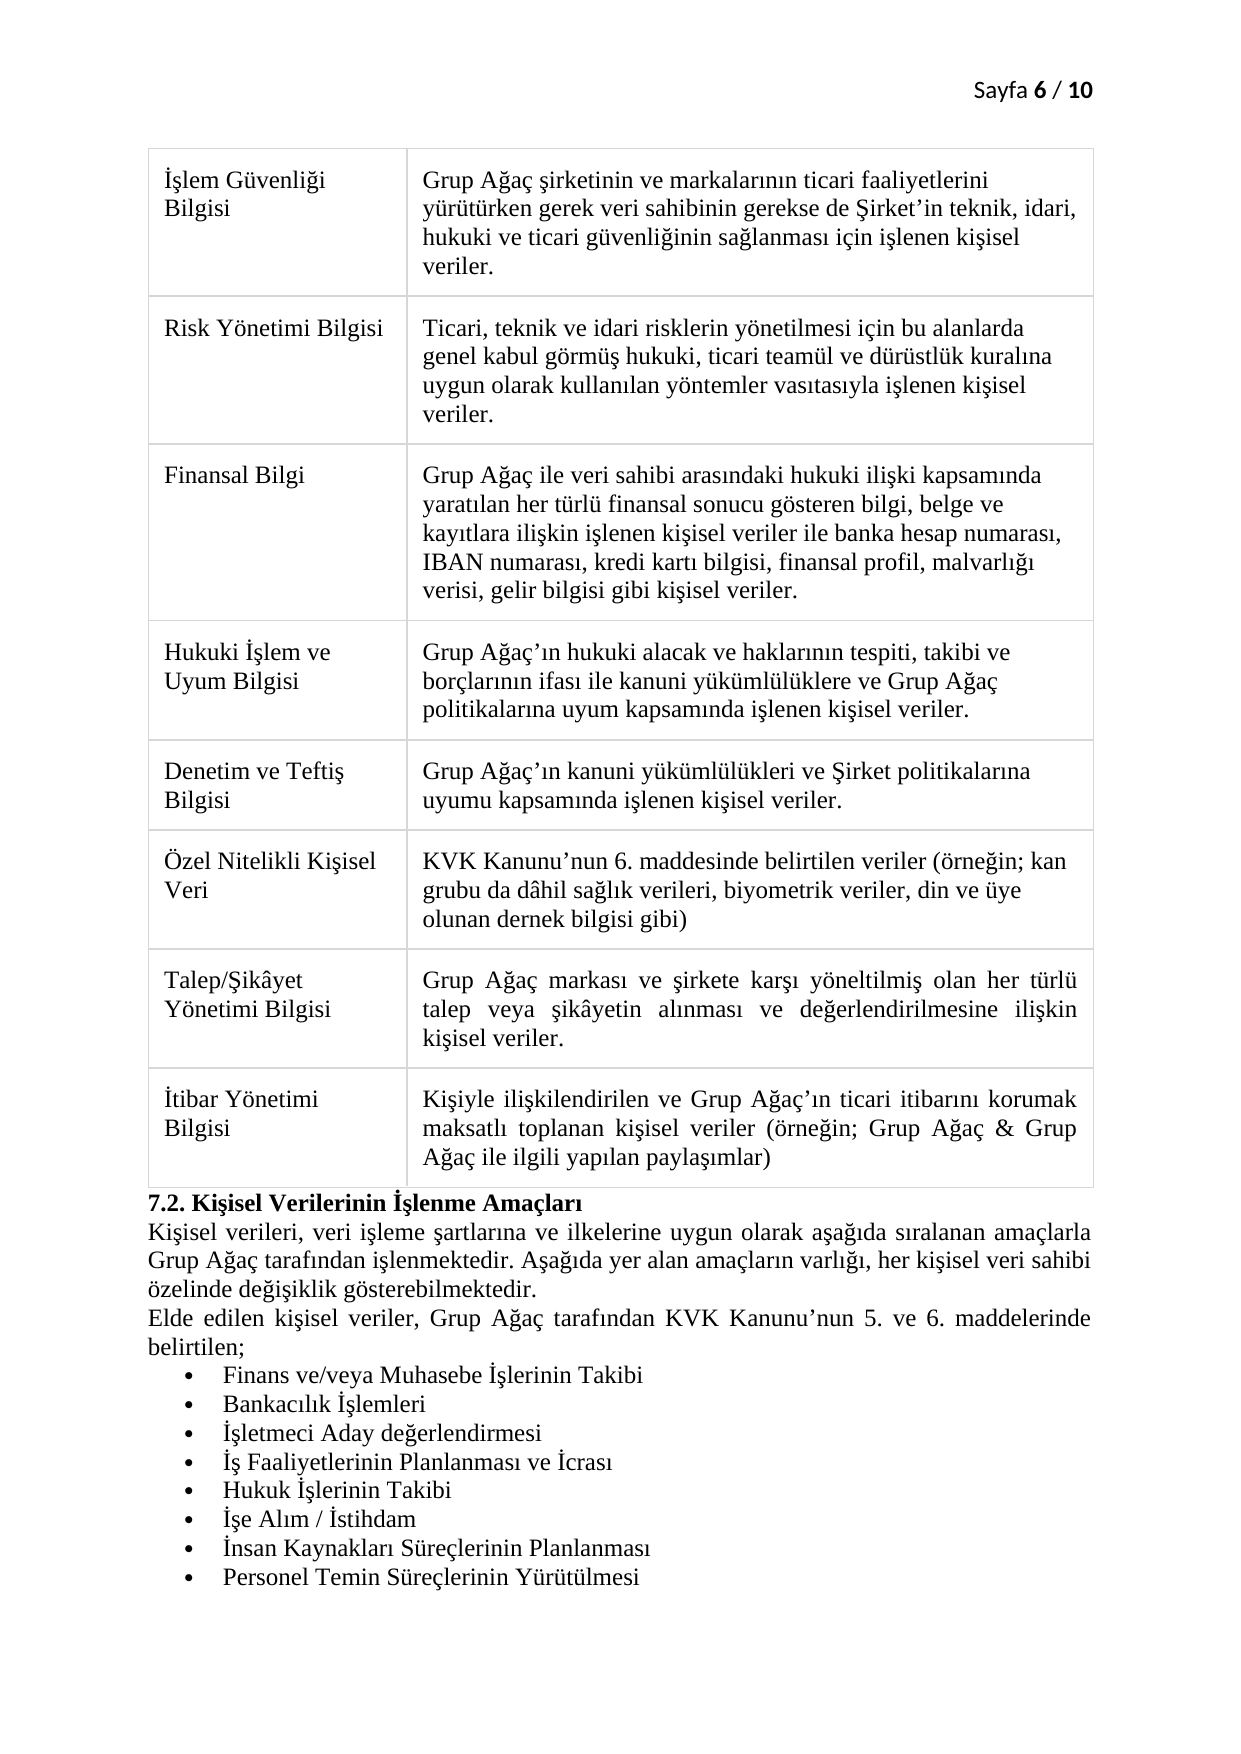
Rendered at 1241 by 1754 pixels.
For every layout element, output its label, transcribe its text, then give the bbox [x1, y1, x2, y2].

list İnsan Kaynakları Süreçlerinin Planlanması [185, 1533, 1093, 1562]
table_cell Özel Nitelikli Kişisel Veri [149, 831, 406, 948]
table_cell Grup Ağaç ile veri sahibi arasındaki hukuki ilişki kapsamında yaratılan her türlü finansal sonucu gösteren bilgi, belge ve kayıtlara ilişkin işlenen kişisel veriler ile banka hesap numarası, IBAN numarası, kredi kartı bilgisi, finansal profil, malvarlığı verisi, gelir bilgisi gibi kişisel veriler. [408, 445, 1093, 620]
table_cell Risk Yönetimi Bilgisi [149, 297, 406, 443]
table_cell Hukuki İşlem ve Uyum Bilgisi [149, 621, 406, 739]
table_cell Grup Ağaç şirketinin ve markalarının ticari faaliyetlerini yürütürken gerek veri sahibinin gerekse de Şirket’in teknik, idari, hukuki ve ticari güvenliğinin sağlanması için işlenen kişisel veriler. [408, 149, 1093, 295]
table_cell KVK Kanunu’nun 6. maddesinde belirtilen veriler (örneğin; kan grubu da dâhil sağlık verileri, biyometrik veriler, din ve üye olunan dernek bilgisi gibi) [408, 831, 1093, 948]
list İşletmeci Aday değerlendirmesi [185, 1418, 1093, 1447]
table_cell Denetim ve Teftiş Bilgisi [149, 741, 406, 829]
table_cell Grup Ağaç’ın hukuki alacak ve haklarının tespiti, takibi ve borçlarının ifası ile kanuni yükümlülüklere ve Grup Ağaç politikalarına uyum kapsamında işlenen kişisel veriler. [408, 621, 1093, 739]
table_cell Finansal Bilgi [149, 445, 406, 620]
text Elde edilen kişisel veriler, Grup Ağaç tarafından KVK Kanunu’nun 5. ve 6. maddelerinde belirtilen; [148, 1303, 1093, 1360]
text Kişisel verileri, veri işleme şartlarına ve ilkelerine uygun olarak aşağıda sıralanan amaçlarla Grup Ağaç tarafından işlenmektedir. Aşağıda yer alan amaçların varlığı, her kişisel veri sahibi özelinde değişiklik gösterebilmektedir. [148, 1217, 1093, 1303]
table_cell Grup Ağaç’ın kanuni yükümlülükleri ve Şirket politikalarına uyumu kapsamında işlenen kişisel veriler. [408, 741, 1093, 829]
table_cell İtibar Yönetimi Bilgisi [149, 1069, 406, 1186]
list Finans ve/veya Muhasebe İşlerinin Takibi [185, 1360, 1093, 1389]
table_cell Kişiyle ilişkilendirilen ve Grup Ağaç’ın ticari itibarını korumak maksatlı toplanan kişisel veriler (örneğin; Grup Ağaç & Grup Ağaç ile ilgili yapılan paylaşımlar) [408, 1069, 1093, 1186]
text 7.2. Kişisel Verilerinin İşlenme Amaçları [148, 1188, 1093, 1217]
list İşe Alım / İstihdam [185, 1504, 1093, 1533]
list Hukuk İşlerinin Takibi [185, 1475, 1093, 1504]
list Personel Temin Süreçlerinin Yürütülmesi [185, 1562, 1093, 1590]
table_cell İşlem Güvenliği Bilgisi [149, 149, 406, 295]
list İş Faaliyetlerinin Planlanması ve İcrası [185, 1447, 1093, 1475]
table_cell Talep/Şikâyet Yönetimi Bilgisi [149, 950, 406, 1067]
list Bankacılık İşlemleri [185, 1389, 1093, 1418]
table_cell Grup Ağaç markası ve şirkete karşı yöneltilmiş olan her türlü talep veya şikâyetin alınması ve değerlendirilmesine ilişkin kişisel veriler. [408, 950, 1093, 1067]
table_cell Ticari, teknik ve idari risklerin yönetilmesi için bu alanlarda genel kabul görmüş hukuki, ticari teamül ve dürüstlük kuralına uygun olarak kullanılan yöntemler vasıtasıyla işlenen kişisel veriler. [408, 297, 1093, 443]
